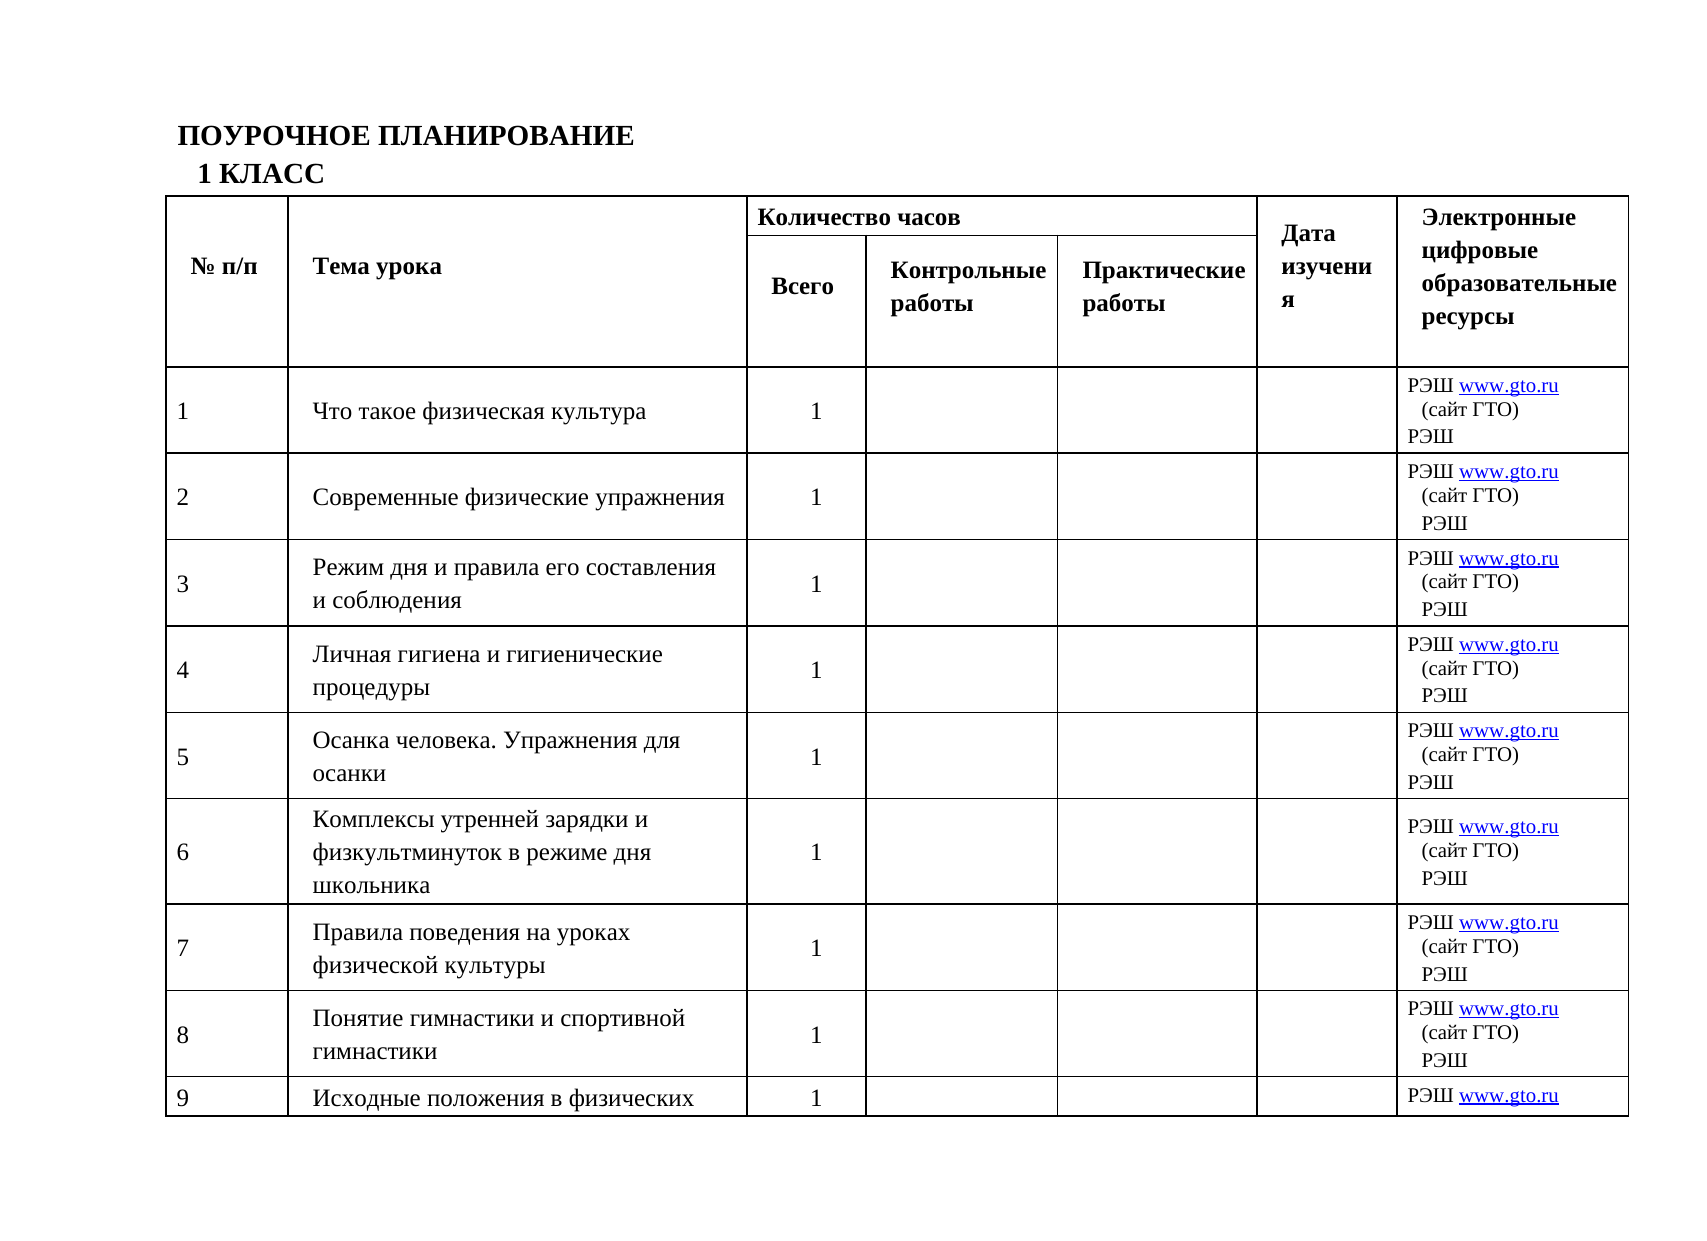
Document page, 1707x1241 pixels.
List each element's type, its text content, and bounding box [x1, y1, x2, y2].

table_header Количество часов [748, 197, 1256, 234]
table_cell Современные физические упражнения [289, 454, 746, 539]
table_cell 7 [167, 905, 287, 989]
table_cell [1258, 991, 1396, 1076]
table_header № п/п [167, 197, 287, 366]
table_cell РЭШ www.gto.ru (сайт ГТО) РЭШ [1398, 368, 1628, 452]
table_cell 9 [167, 1077, 287, 1115]
table_cell РЭШ www.gto.ru (сайт ГТО) РЭШ [1398, 799, 1628, 903]
table_cell Режим дня и правила его составления и соблюдения [289, 540, 746, 625]
table_header Электронные цифровые образовательные ресурсы [1398, 197, 1628, 366]
table_cell [867, 713, 1057, 798]
table_cell 3 [167, 540, 287, 625]
table_cell [867, 368, 1057, 452]
table_header Дата изучения [1258, 197, 1396, 366]
table_cell [1258, 1077, 1396, 1115]
table_cell Правила поведения на уроках физической культуры [289, 905, 746, 989]
table_cell РЭШ www.gto.ru (сайт ГТО) РЭШ [1398, 713, 1628, 798]
table_cell РЭШ www.gto.ru (сайт ГТО) РЭШ [1398, 540, 1628, 625]
table_cell [1058, 368, 1256, 452]
table_cell Практические работы [1058, 236, 1256, 366]
table_cell 1 [167, 368, 287, 452]
table_cell [1058, 454, 1256, 539]
table_cell [1058, 713, 1256, 798]
text 1 КЛАСС [190, 157, 1618, 190]
table_cell Личная гигиена и гигиенические процедуры [289, 627, 746, 711]
table_cell Осанка человека. Упражнения для осанки [289, 713, 746, 798]
table_cell 1 [748, 991, 865, 1076]
table_cell [867, 627, 1057, 711]
table_cell [1058, 540, 1256, 625]
table_cell 2 [167, 454, 287, 539]
table_cell [867, 1077, 1057, 1115]
table_cell [867, 905, 1057, 989]
table_cell [1258, 713, 1396, 798]
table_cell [1398, 1077, 1628, 1115]
table_cell РЭШ www.gto.ru (сайт ГТО) РЭШ [1398, 905, 1628, 989]
table_cell [1058, 991, 1256, 1076]
table_cell Контрольные работы [867, 236, 1057, 366]
table_cell [867, 540, 1057, 625]
table_cell [867, 799, 1057, 903]
table_cell 1 [748, 454, 865, 539]
table_header Тема урока [289, 197, 746, 366]
table_cell [867, 454, 1057, 539]
table_cell Комплексы утренней зарядки и физкультминуток в режиме дня школьника [289, 799, 746, 903]
table_cell 8 [167, 991, 287, 1076]
table_cell Всего [748, 236, 865, 366]
table_cell 1 [748, 627, 865, 711]
table_cell РЭШ www.gto.ru (сайт ГТО) РЭШ [1398, 991, 1628, 1076]
table_cell 1 [748, 905, 865, 989]
table_cell РЭШ www.gto.ru (сайт ГТО) РЭШ [1398, 454, 1628, 539]
table_cell 1 [748, 713, 865, 798]
table_cell 4 [167, 627, 287, 711]
table_cell [1058, 905, 1256, 989]
table_cell Понятие гимнастики и спортивной гимнастики [289, 991, 746, 1076]
text ПОУРОЧНОЕ ПЛАНИРОВАНИЕ [177, 118, 1618, 152]
table_cell [867, 991, 1057, 1076]
table_cell 5 [167, 713, 287, 798]
table_cell [1258, 368, 1396, 452]
table_cell [1258, 540, 1396, 625]
table_cell 1 [748, 540, 865, 625]
table_cell РЭШ www.gto.ru (сайт ГТО) РЭШ [1398, 627, 1628, 711]
table_cell 1 [748, 1077, 865, 1115]
table_cell [1258, 454, 1396, 539]
table_cell [1258, 627, 1396, 711]
table_cell 1 [748, 368, 865, 452]
table_cell [1058, 1077, 1256, 1115]
table_cell [1258, 905, 1396, 989]
table_cell [1058, 627, 1256, 711]
table_cell Что такое физическая культура [289, 368, 746, 452]
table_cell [289, 1077, 746, 1115]
table_cell [1058, 799, 1256, 903]
table_cell [1258, 799, 1396, 903]
table_cell 6 [167, 799, 287, 903]
table_cell 1 [748, 799, 865, 903]
